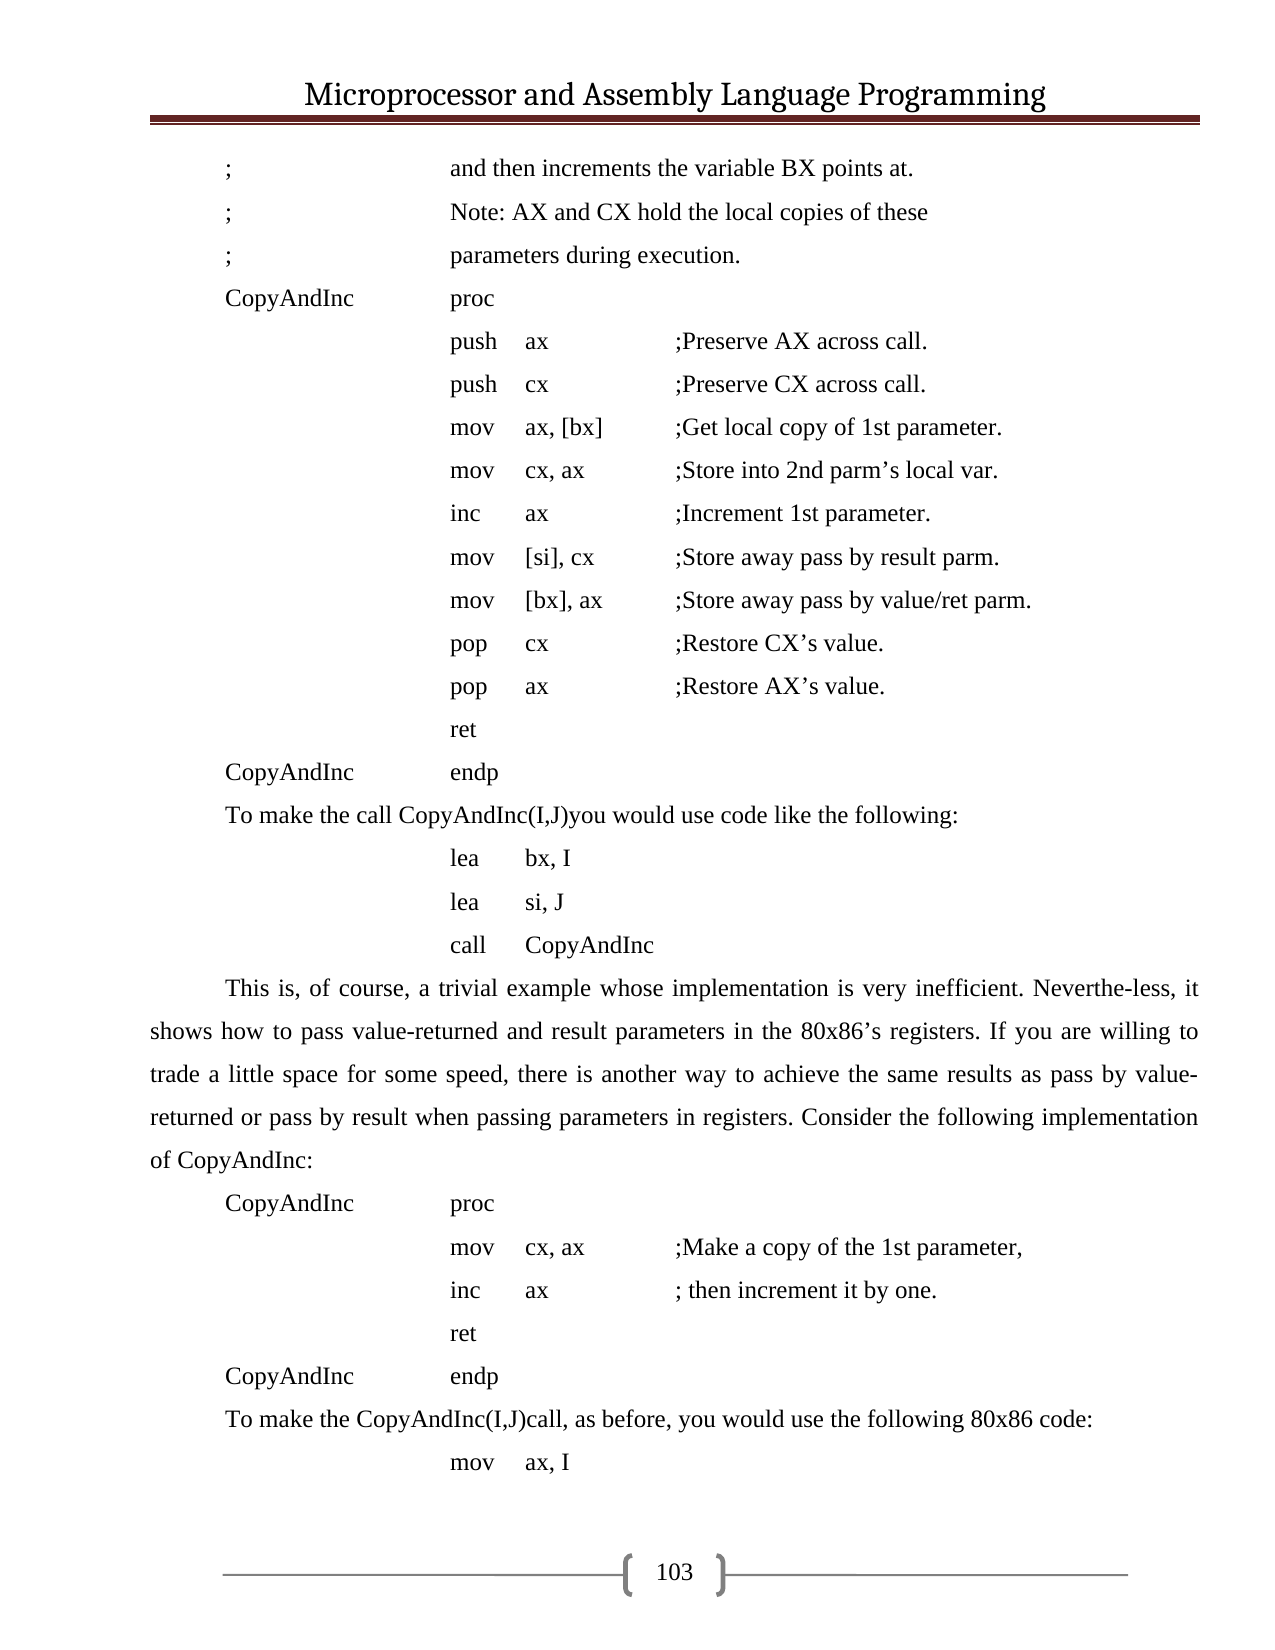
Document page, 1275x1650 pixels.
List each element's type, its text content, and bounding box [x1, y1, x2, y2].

text ret [375, 1318, 1200, 1347]
text CopyAndInc endp [150, 757, 1200, 786]
text push cx ;Preserve CX across call. [375, 369, 1200, 398]
text CopyAndInc proc [150, 283, 1200, 312]
text mov cx, ax ;Store into 2nd parm’s local var. [375, 455, 1200, 484]
text mov ax, [bx] ;Get local copy of 1st parameter. [375, 412, 1200, 441]
text mov ax, I [375, 1447, 1200, 1476]
text mov [si], cx ;Store away pass by result parm. [375, 542, 1200, 570]
text ; parameters during execution. [150, 240, 1200, 268]
text pop ax ;Restore AX’s value. [375, 671, 1200, 700]
text This is, of course, a trivial example whose implementation is very inefficient. Neverthe-less, it shows how to pass value-returned and result parameters in the 80x86’s registers. If you are willing to trade a little space for some speed, there is another way to achieve the same results as pass by value-returned or pass by result when passing parameters in registers. Consider the following implementation of CopyAndInc: [150, 973, 1200, 1174]
text CopyAndInc proc [150, 1188, 1200, 1217]
text inc ax ; then increment it by one. [375, 1275, 1200, 1303]
text lea si, J [375, 887, 1200, 915]
text lea bx, I [450, 843, 1200, 872]
text push ax ;Preserve AX across call. [375, 326, 1200, 355]
text inc ax ;Increment 1st parameter. [375, 498, 1200, 527]
text ; Note: AX and CX hold the local copies of these [150, 197, 1200, 225]
text ret [375, 714, 1200, 743]
text To make the CopyAndInc(I,J)call, as before, you would use the following 80x86 code: [150, 1404, 1200, 1433]
text mov [bx], ax ;Store away pass by value/ret parm. [375, 585, 1200, 613]
text ; and then increments the variable BX points at. [150, 153, 1200, 182]
text To make the call CopyAndInc(I,J)you would use code like the following: [150, 800, 1200, 829]
text call CopyAndInc [375, 930, 1200, 958]
text pop cx ;Restore CX’s value. [375, 628, 1200, 657]
text CopyAndInc endp [150, 1361, 1200, 1390]
text mov cx, ax ;Make a copy of the 1st parameter, [375, 1232, 1200, 1260]
